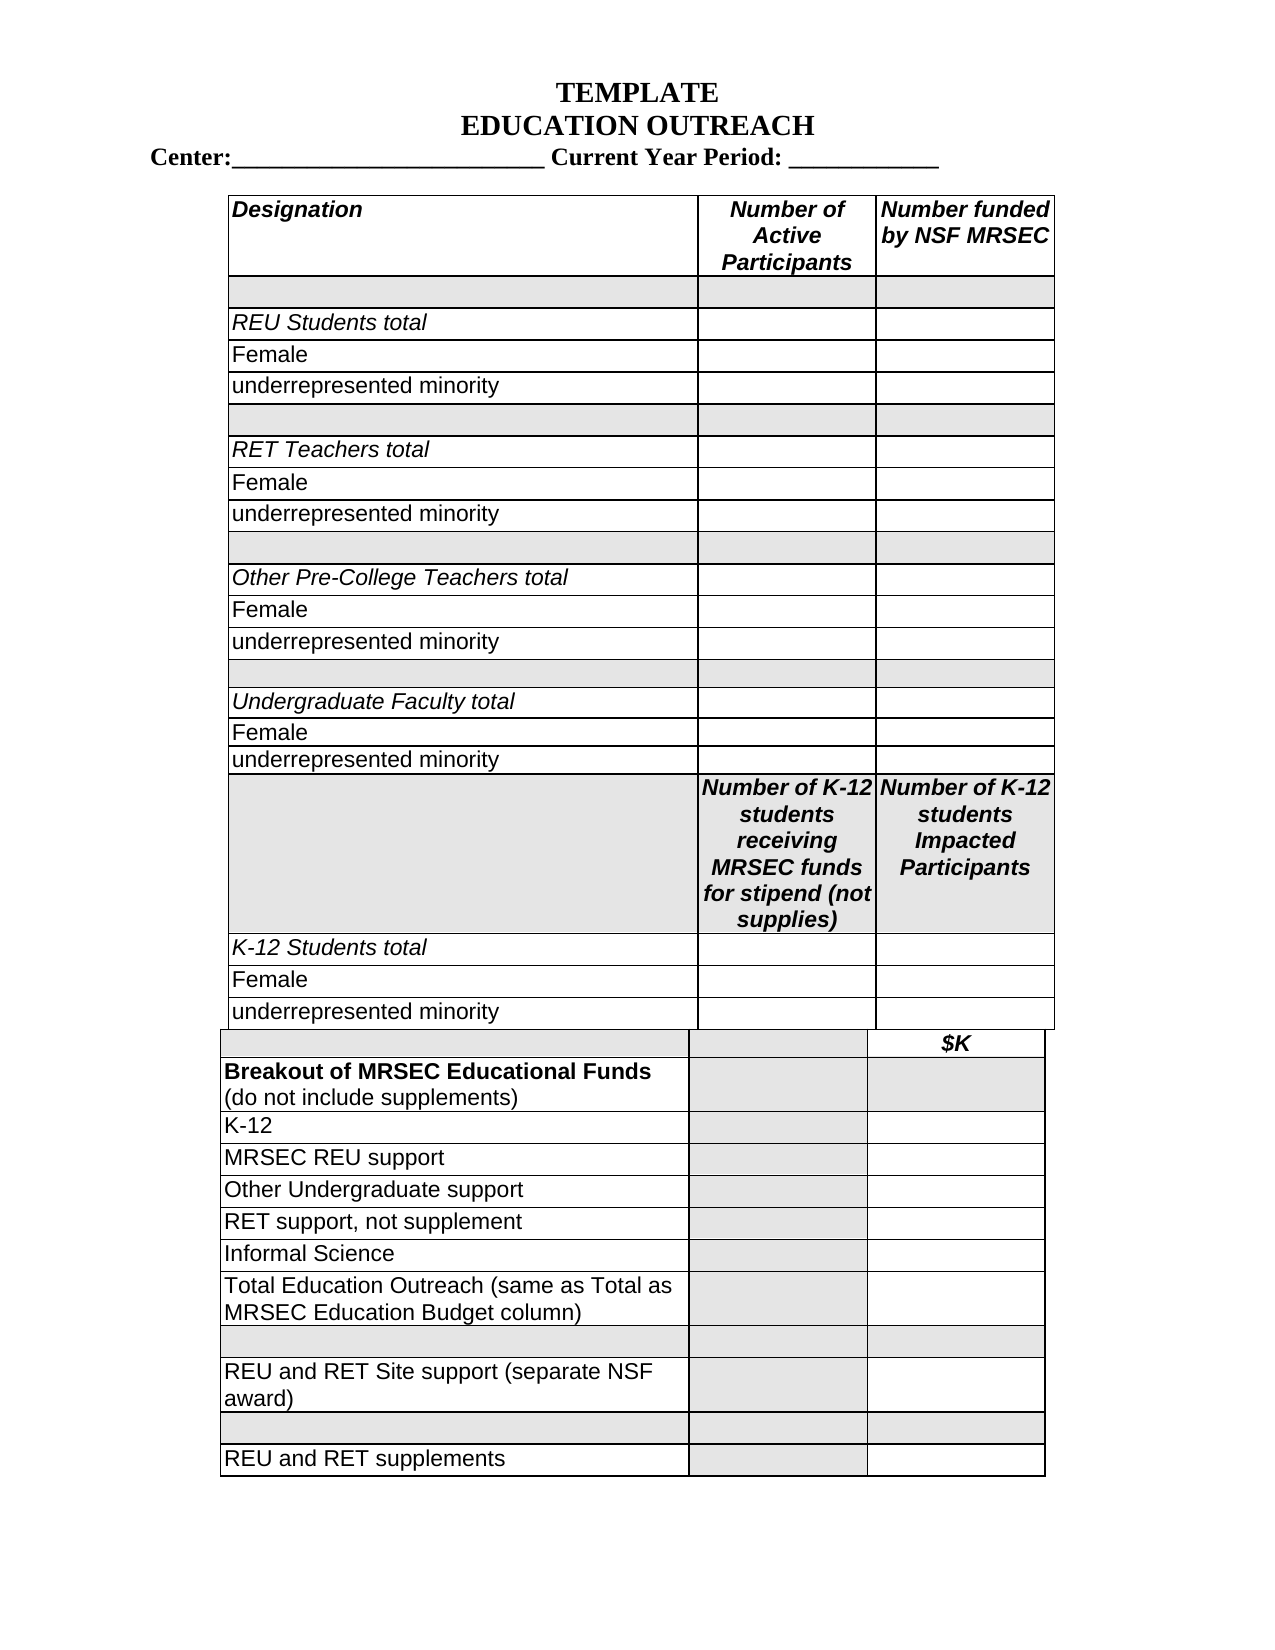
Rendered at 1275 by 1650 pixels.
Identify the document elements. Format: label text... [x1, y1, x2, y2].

table_cell [877, 565, 1054, 595]
table_cell [877, 277, 1054, 307]
table_cell [699, 341, 875, 371]
table_cell [699, 596, 875, 627]
table_cell [229, 277, 697, 307]
table_cell [877, 341, 1054, 371]
table_cell [877, 532, 1054, 563]
table_cell underrepresented minority [229, 501, 697, 531]
table_cell [690, 1144, 867, 1174]
table_cell [699, 628, 875, 659]
table_cell [690, 1445, 867, 1475]
table_cell [699, 966, 875, 996]
table_cell Female [229, 719, 697, 745]
table_cell [690, 1176, 867, 1207]
table_cell [229, 405, 697, 435]
table_cell underrepresented minority [229, 747, 697, 773]
table_cell [868, 1272, 1044, 1325]
subtitle TEMPLATE [150, 75, 1125, 108]
table_cell Informal Science [221, 1240, 688, 1271]
table_cell [690, 1208, 867, 1238]
table_cell [877, 437, 1054, 467]
table_cell REU and RET Site support (separate NSF award) [221, 1358, 688, 1411]
table_cell [877, 660, 1054, 687]
table_cell REU and RET supplements [221, 1445, 688, 1475]
table_cell Undergraduate Faculty total [229, 688, 697, 717]
table_cell [221, 1030, 688, 1056]
table_cell underrepresented minority [229, 628, 697, 659]
table_cell [699, 934, 875, 964]
table_cell K-12 [221, 1112, 688, 1143]
table_cell [699, 309, 875, 339]
table_cell RET support, not supplement [221, 1208, 688, 1238]
table_cell [868, 1445, 1044, 1475]
table_cell REU Students total [229, 309, 697, 339]
table_cell [868, 1326, 1044, 1357]
table_cell [877, 998, 1054, 1028]
table_cell [868, 1358, 1044, 1411]
table_cell [221, 1326, 688, 1357]
table_cell [877, 596, 1054, 627]
table_cell Female [229, 341, 697, 371]
table_cell Female [229, 596, 697, 627]
table_cell Female [229, 966, 697, 996]
table_cell [877, 966, 1054, 996]
table_cell [699, 405, 875, 435]
table_cell [699, 468, 875, 499]
table_cell [868, 1240, 1044, 1271]
table_cell [699, 532, 875, 563]
table_cell [868, 1112, 1044, 1143]
table_cell underrepresented minority [229, 373, 697, 403]
table_cell Other Undergraduate support [221, 1176, 688, 1207]
table_header Number funded by NSF MRSEC [877, 196, 1054, 275]
table_cell [699, 373, 875, 403]
table_cell [690, 1058, 867, 1111]
table_cell [877, 309, 1054, 339]
table_cell [877, 688, 1054, 717]
text EDUCATION OUTREACH [150, 108, 1125, 142]
table_cell [877, 501, 1054, 531]
table_cell $K [868, 1030, 1044, 1056]
table_cell [877, 934, 1054, 964]
table_cell [877, 719, 1054, 745]
table_cell [690, 1030, 867, 1056]
table_header Number of Active Participants [699, 196, 875, 275]
table_cell [690, 1326, 867, 1357]
table_cell [699, 688, 875, 717]
table_cell [690, 1413, 867, 1443]
table_cell [877, 405, 1054, 435]
table_cell [699, 437, 875, 467]
table_cell [699, 747, 875, 773]
table_cell MRSEC REU support [221, 1144, 688, 1174]
table_cell [229, 532, 697, 563]
table_cell [877, 747, 1054, 773]
table_cell Number of K-12 students receiving MRSEC funds for stipend (not supplies) [699, 775, 875, 932]
table_cell [229, 775, 697, 932]
table_cell [699, 719, 875, 745]
table_cell [690, 1272, 867, 1325]
table_cell [868, 1208, 1044, 1238]
text Center:_________________________ Current Year Period: ____________ [150, 142, 1125, 171]
table_cell K-12 Students total [229, 934, 697, 964]
table_cell [690, 1112, 867, 1143]
table_cell [699, 501, 875, 531]
table_header Designation [229, 196, 697, 275]
table_cell Breakout of MRSEC Educational Funds (do not include supplements) [221, 1058, 688, 1111]
table_cell [699, 277, 875, 307]
table_cell [699, 660, 875, 687]
table_cell [699, 565, 875, 595]
table_cell [221, 1413, 688, 1443]
table_cell [868, 1413, 1044, 1443]
table_cell [229, 660, 697, 687]
table_cell [868, 1176, 1044, 1207]
table_cell Number of K-12 students Impacted Participants [877, 775, 1054, 932]
table_cell [877, 373, 1054, 403]
table_cell [690, 1358, 867, 1411]
table_cell [868, 1058, 1044, 1111]
table_cell [877, 468, 1054, 499]
table_cell Other Pre-College Teachers total [229, 565, 697, 595]
table_cell Female [229, 468, 697, 499]
table_cell [690, 1240, 867, 1271]
table_cell [877, 628, 1054, 659]
table_cell RET Teachers total [229, 437, 697, 467]
table_cell [699, 998, 875, 1028]
table_cell Total Education Outreach (same as Total as MRSEC Education Budget column) [221, 1272, 688, 1325]
table_cell underrepresented minority [229, 998, 697, 1028]
table_cell [868, 1144, 1044, 1174]
